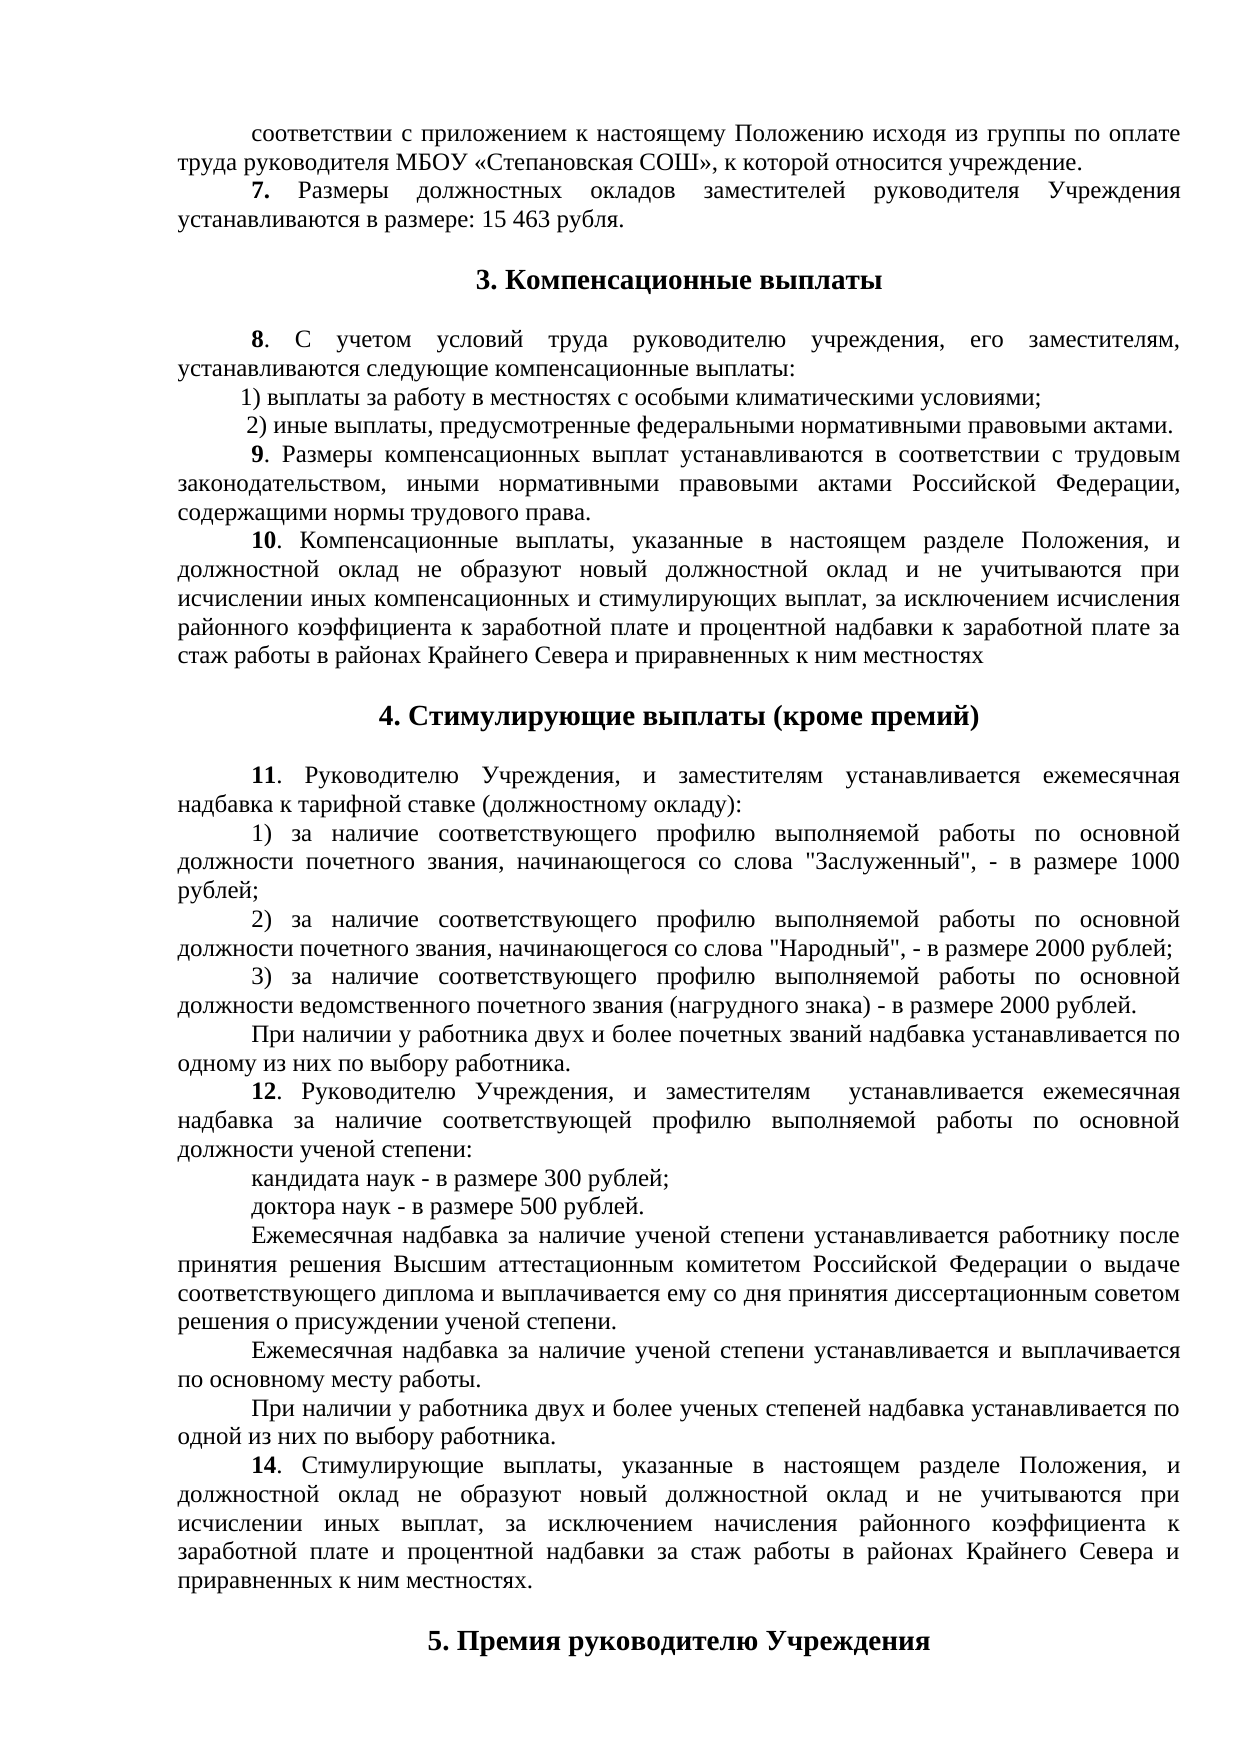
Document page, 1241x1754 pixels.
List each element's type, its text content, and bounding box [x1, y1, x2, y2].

text При наличии у работника двух и более почетных званий надбавка устанавливается по одному из них по выбору работника. [177, 1019, 1181, 1076]
text 5. Премия руководителю Учреждения [177, 1623, 1181, 1656]
text 7. Размеры должностных окладов заместителей руководителя Учреждения устанавливаются в размере: 15 463 рубля. [177, 176, 1181, 233]
text 14. Стимулирующие выплаты, указанные в настоящем разделе Положения, и должностной оклад не образуют новый должностной оклад и не учитываются при исчислении иных выплат, за исключением начисления районного коэффициента к заработной плате и процентной надбавки за стаж работы в районах Крайнего Севера и приравненных к ним местностях. [177, 1450, 1181, 1594]
text При наличии у работника двух и более ученых степеней надбавка устанавливается по одной из них по выбору работника. [177, 1393, 1181, 1450]
text 10. Компенсационные выплаты, указанные в настоящем разделе Положения, и должностной оклад не образуют новый должностной оклад и не учитываются при исчислении иных компенсационных и стимулирующих выплат, за исключением исчисления районного коэффициента к заработной плате и процентной надбавки к заработной плате за стаж работы в районах Крайнего Севера и приравненных к ним местностях [177, 525, 1181, 669]
text 4. Стимулирующие выплаты (кроме премий) [177, 698, 1181, 731]
text 12. Руководителю Учреждения, и заместителям устанавливается ежемесячная надбавка за наличие соответствующей профилю выполняемой работы по основной должности ученой степени: [177, 1076, 1181, 1163]
text 3. Компенсационные выплаты [177, 262, 1181, 295]
text доктора наук - в размере 500 рублей. [177, 1191, 1181, 1220]
text 3) за наличие соответствующего профилю выполняемой работы по основной должности ведомственного почетного звания (нагрудного знака) - в размере 2000 рублей. [177, 961, 1181, 1019]
text соответствии с приложением к настоящему Положению исходя из группы по оплате труда руководителя МБОУ «Степановская СОШ», к которой относится учреждение. [177, 118, 1181, 176]
text 8. С учетом условий труда руководителю учреждения, его заместителям, устанавливаются следующие компенсационные выплаты: [177, 324, 1181, 382]
text 2) иные выплаты, предусмотренные федеральными нормативными правовыми актами. [177, 410, 1181, 439]
text 2) за наличие соответствующего профилю выполняемой работы по основной должности почетного звания, начинающегося со слова "Народный", - в размере 2000 рублей; [177, 904, 1181, 961]
text кандидата наук - в размере 300 рублей; [177, 1163, 1181, 1191]
text 9. Размеры компенсационных выплат устанавливаются в соответствии с трудовым законодательством, иными нормативными правовыми актами Российской Федерации, содержащими нормы трудового права. [177, 439, 1181, 525]
text Ежемесячная надбавка за наличие ученой степени устанавливается и выплачивается по основному месту работы. [177, 1335, 1181, 1393]
text 11. Руководителю Учреждения, и заместителям устанавливается ежемесячная надбавка к тарифной ставке (должностному окладу): [177, 760, 1181, 818]
text Ежемесячная надбавка за наличие ученой степени устанавливается работнику после принятия решения Высшим аттестационным комитетом Российской Федерации о выдаче соответствующего диплома и выплачивается ему со дня принятия диссертационным советом решения о присуждении ученой степени. [177, 1220, 1181, 1335]
text 1) за наличие соответствующего профилю выполняемой работы по основной должности почетного звания, начинающегося со слова "Заслуженный", - в размере 1000 рублей; [177, 818, 1181, 904]
text 1) выплаты за работу в местностях с особыми климатическими условиями; [177, 382, 1181, 410]
